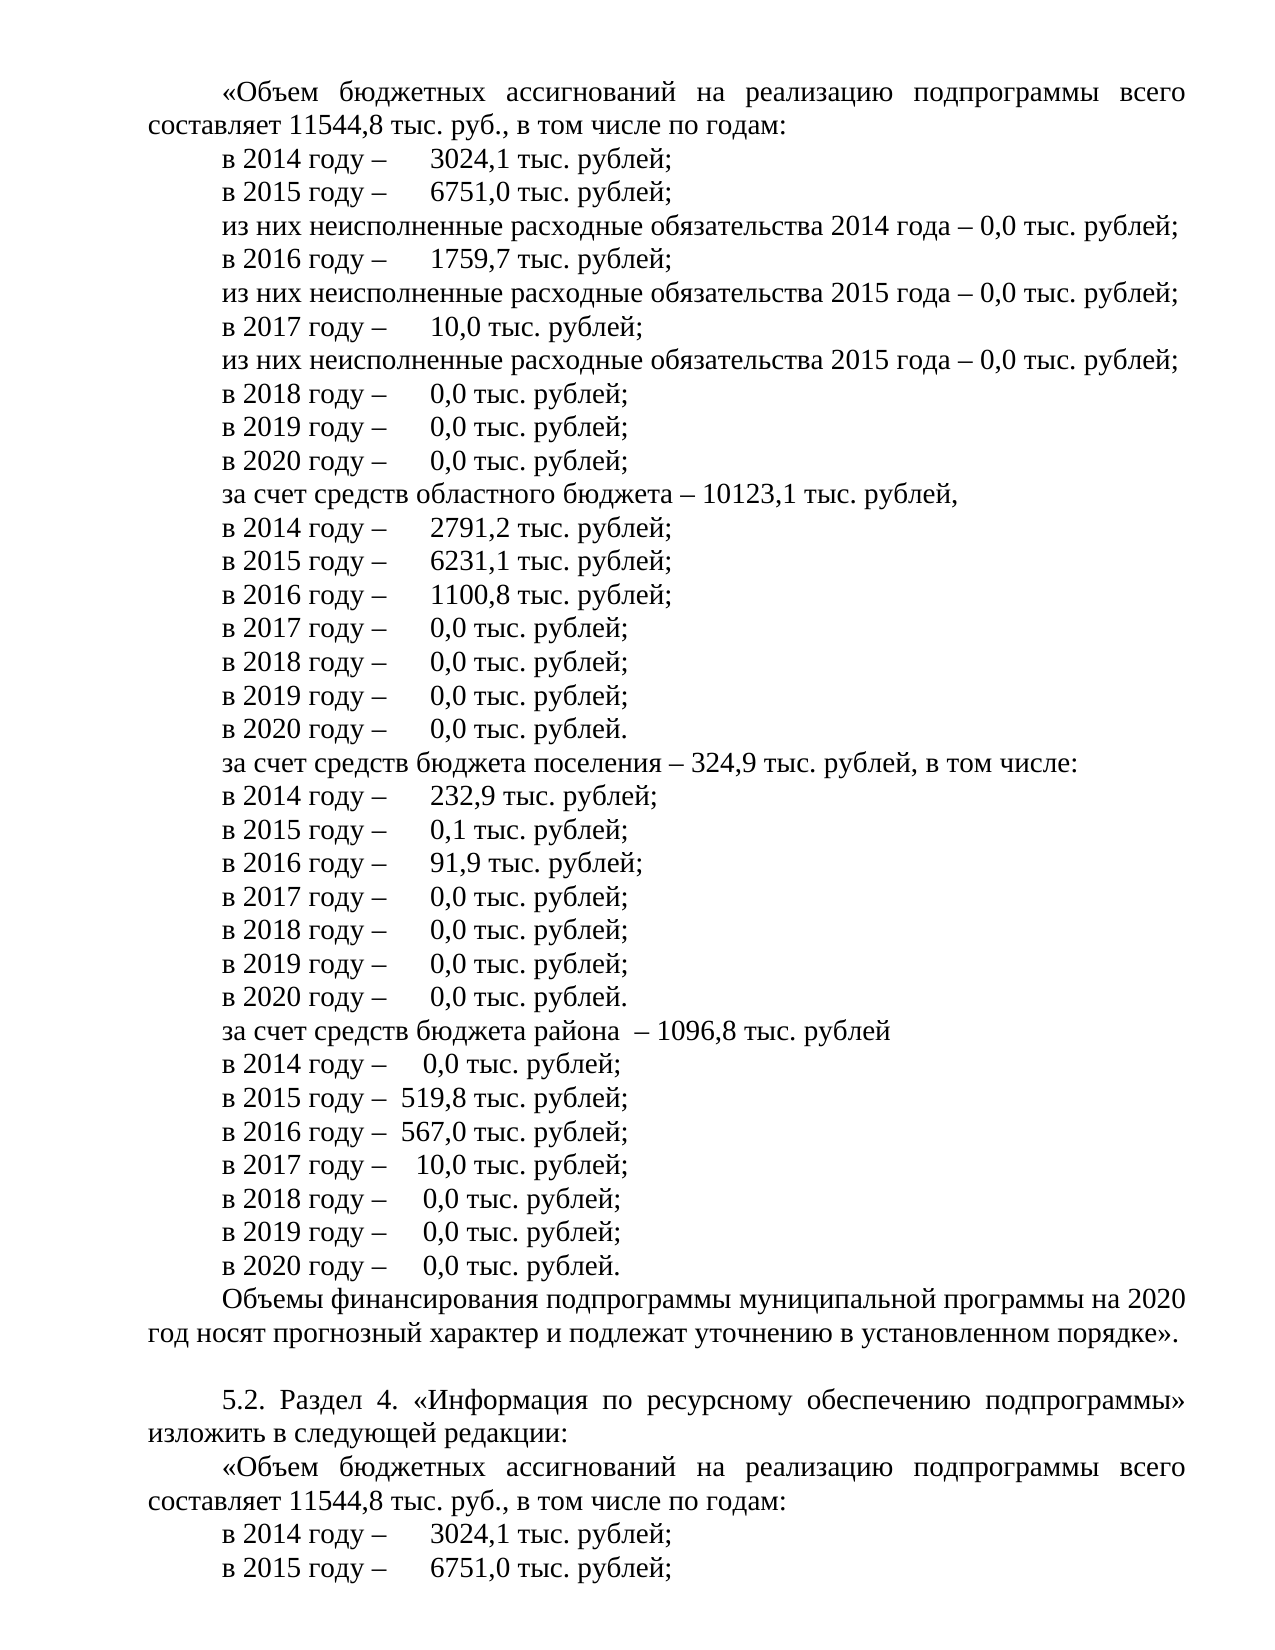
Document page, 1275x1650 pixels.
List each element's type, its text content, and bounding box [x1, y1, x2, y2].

text за счет средств бюджета района – 1096,8 тыс. рублей [148, 1013, 1186, 1047]
text в 2019 году – 0,0 тыс. рублей; [148, 946, 1186, 979]
text из них неисполненные расходные обязательства 2015 года – 0,0 тыс. рублей; [148, 342, 1186, 376]
text в 2018 году – 0,0 тыс. рублей; [148, 376, 1186, 409]
text в 2017 году – 0,0 тыс. рублей; [148, 611, 1186, 644]
text в 2017 году – 0,0 тыс. рублей; [148, 879, 1186, 912]
text в 2018 году – 0,0 тыс. рублей; [148, 644, 1186, 678]
text в 2020 году – 0,0 тыс. рублей. [148, 979, 1186, 1013]
text в 2020 году – 0,0 тыс. рублей. [148, 711, 1186, 745]
text в 2014 году – 0,0 тыс. рублей; [148, 1047, 1186, 1080]
text Объемы финансирования подпрограммы муниципальной программы на 2020 год носят прогнозный характер и подлежат уточнению в установленном порядке». [148, 1281, 1186, 1348]
text в 2017 году – 10,0 тыс. рублей; [148, 309, 1186, 342]
text в 2015 году – 519,8 тыс. рублей; [148, 1080, 1186, 1114]
text в 2014 году – 3024,1 тыс. рублей; [148, 141, 1186, 174]
text в 2014 году – 2791,2 тыс. рублей; [148, 510, 1186, 543]
text в 2014 году – 3024,1 тыс. рублей; [148, 1516, 1186, 1550]
text в 2015 году – 0,1 тыс. рублей; [148, 812, 1186, 845]
text в 2015 году – 6751,0 тыс. рублей; [148, 1550, 1186, 1583]
text в 2016 году – 1759,7 тыс. рублей; [148, 242, 1186, 275]
text в 2018 году – 0,0 тыс. рублей; [148, 1181, 1186, 1214]
text в 2020 году – 0,0 тыс. рублей. [148, 1248, 1186, 1281]
text из них неисполненные расходные обязательства 2014 года – 0,0 тыс. рублей; [148, 208, 1186, 242]
text в 2019 году – 0,0 тыс. рублей; [148, 409, 1186, 443]
text в 2018 году – 0,0 тыс. рублей; [148, 912, 1186, 946]
text в 2014 году – 232,9 тыс. рублей; [148, 778, 1186, 812]
text в 2016 году – 567,0 тыс. рублей; [148, 1114, 1186, 1147]
text в 2015 году – 6231,1 тыс. рублей; [148, 543, 1186, 577]
text «Объем бюджетных ассигнований на реализацию подпрограммы всего составляет 11544,8 тыс. руб., в том числе по годам: [148, 74, 1186, 141]
text в 2019 году – 0,0 тыс. рублей; [148, 678, 1186, 711]
text в 2015 году – 6751,0 тыс. рублей; [148, 174, 1186, 208]
text за счет средств бюджета поселения – 324,9 тыс. рублей, в том числе: [148, 745, 1186, 778]
text «Объем бюджетных ассигнований на реализацию подпрограммы всего составляет 11544,8 тыс. руб., в том числе по годам: [148, 1449, 1186, 1516]
text за счет средств областного бюджета – 10123,1 тыс. рублей, [148, 476, 1186, 510]
text 5.2. Раздел 4. «Информация по ресурсному обеспечению подпрограммы» изложить в следующей редакции: [148, 1382, 1186, 1449]
text из них неисполненные расходные обязательства 2015 года – 0,0 тыс. рублей; [148, 275, 1186, 309]
text в 2016 году – 1100,8 тыс. рублей; [148, 577, 1186, 611]
text в 2016 году – 91,9 тыс. рублей; [148, 845, 1186, 879]
text в 2017 году – 10,0 тыс. рублей; [148, 1147, 1186, 1181]
text в 2020 году – 0,0 тыс. рублей; [148, 443, 1186, 476]
text в 2019 году – 0,0 тыс. рублей; [148, 1214, 1186, 1248]
